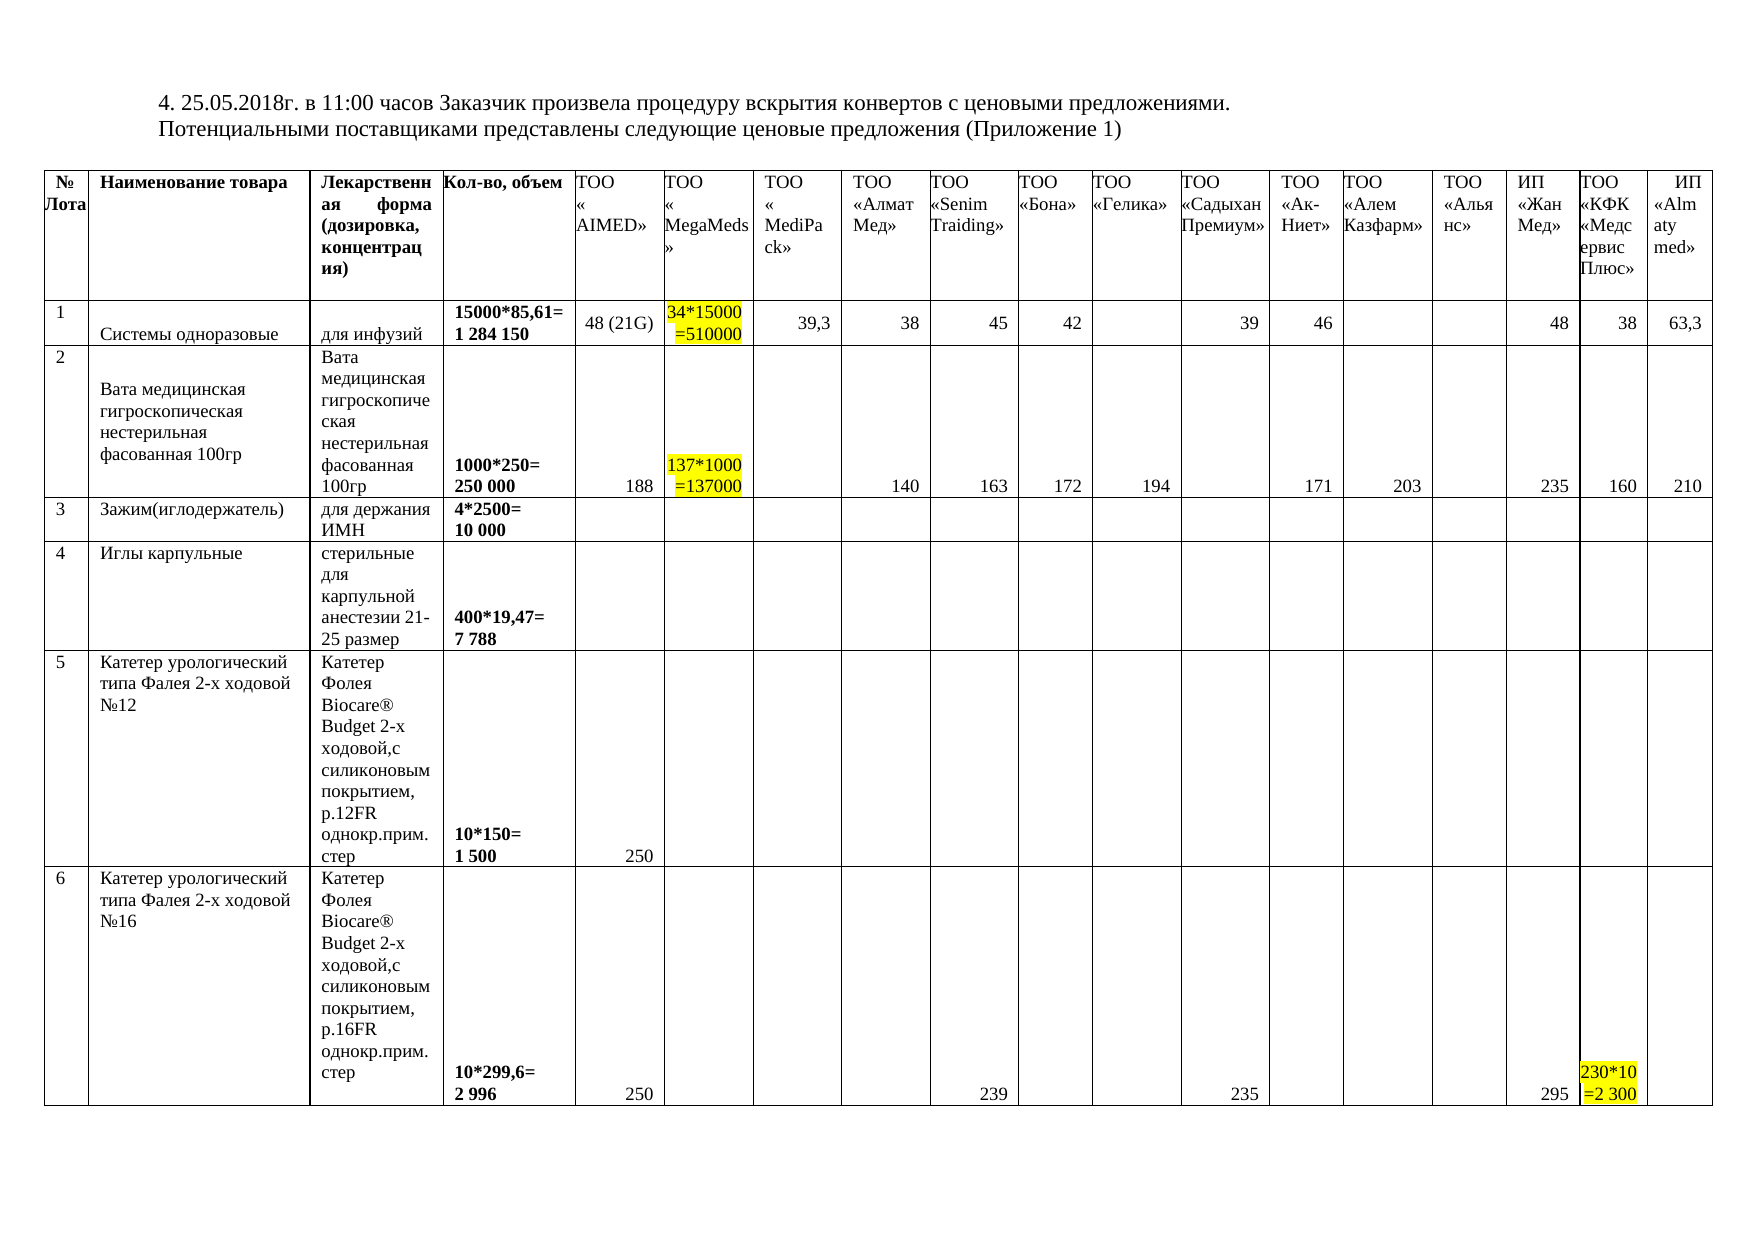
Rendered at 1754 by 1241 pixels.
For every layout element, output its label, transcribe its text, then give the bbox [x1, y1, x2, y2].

table_cell 400*19,47= 7 788 [444, 542, 575, 649]
table_cell 140 [842, 346, 930, 497]
table_cell [1433, 867, 1506, 1104]
table_cell [1433, 651, 1506, 866]
table_cell [1344, 498, 1432, 541]
table_cell [754, 498, 841, 541]
table_cell 6 [45, 867, 88, 1104]
table_cell 203 [1344, 346, 1432, 497]
table_cell 2 [45, 346, 88, 497]
table_cell 250 [576, 651, 664, 866]
table_cell [1093, 498, 1181, 541]
table_cell [1648, 498, 1712, 541]
table_cell Катетер Фолея Biocare® Budget 2-х ходовой,с силиконовым покрытием, р.16FR однокр.прим. стер [311, 867, 443, 1104]
table_cell [842, 651, 930, 866]
table_cell [665, 498, 753, 541]
table_header ТОО «Гелика» [1093, 171, 1181, 300]
table_cell 3 [45, 498, 88, 541]
table_cell [1093, 301, 1181, 344]
table_header ТОО «Алем Казфарм» [1344, 171, 1432, 300]
table_cell для инфузий [311, 301, 443, 344]
table_cell [1344, 301, 1432, 344]
table_cell 239 [931, 867, 1018, 1104]
table_cell [1433, 346, 1506, 497]
table_cell [1270, 542, 1343, 649]
table_cell 42 [1019, 301, 1092, 344]
table_cell 235 [1182, 867, 1269, 1104]
table_cell 171 [1270, 346, 1343, 497]
table_cell [931, 498, 1018, 541]
table_cell 38 [842, 301, 930, 344]
table_cell 15000*85,61=1 284 150 [444, 301, 575, 344]
table_cell [1433, 301, 1506, 344]
table_cell 48 (21G) [576, 301, 664, 344]
table_cell [754, 867, 841, 1104]
table_cell Катетер урологический типа Фалея 2-х ходовой №16 [89, 867, 309, 1104]
table_cell Системы одноразовые [89, 301, 309, 344]
table_cell [1433, 542, 1506, 649]
table_cell [1019, 498, 1092, 541]
table_cell 188 [576, 346, 664, 497]
table_header ТОО «AIMED» [576, 171, 664, 300]
table_cell [1093, 867, 1181, 1104]
text 4. 25.05.2018г. в 11:00 часов Заказчик произвела процедуру вскрытия конвертов с ценовыми предложениями. [118, 88, 1665, 115]
table_header ИП «Жан Мед» [1507, 171, 1579, 300]
table_cell [576, 542, 664, 649]
table_cell [576, 498, 664, 541]
table_cell [754, 542, 841, 649]
table_cell Зажим(иглодержатель) [89, 498, 309, 541]
table_cell 137*1000=137000 [665, 346, 753, 497]
table_cell [1581, 498, 1647, 541]
table_cell [1433, 498, 1506, 541]
table_cell [754, 346, 841, 497]
table_cell 295 [1507, 867, 1579, 1104]
table_header Наименование товара [89, 171, 309, 300]
table_cell 1 [45, 301, 88, 344]
table_cell [1344, 542, 1432, 649]
table_cell [1344, 651, 1432, 866]
table_cell 45 [931, 301, 1018, 344]
table_cell 163 [931, 346, 1018, 497]
table_header ТОО «Бона» [1019, 171, 1092, 300]
table_cell 10*150= 1 500 [444, 651, 575, 866]
table_cell 10*299,6= 2 996 [444, 867, 575, 1104]
table_cell [1019, 542, 1092, 649]
table_header ТОО «Ак-Ниет» [1270, 171, 1343, 300]
table_cell Катетер Фолея Biocare® Budget 2-х ходовой,с силиконовым покрытием, р.12FR однокр.прим. стер [311, 651, 443, 866]
table_header № Лота [45, 171, 88, 300]
table_cell [1182, 498, 1269, 541]
table_cell [842, 867, 930, 1104]
table_cell 46 [1270, 301, 1343, 344]
table_cell [1648, 542, 1712, 649]
table_cell [1182, 651, 1269, 866]
table_cell 63,3 [1648, 301, 1712, 344]
table_header ТОО «КФК «Медсервис Плюс» [1581, 171, 1647, 300]
table_cell Вата медицинская гигроскопическая нестерильная фасованная 100гр [311, 346, 443, 497]
table_cell [1019, 651, 1092, 866]
table_cell 39 [1182, 301, 1269, 344]
table_cell стерильные для карпульной анестезии 21-25 размер [311, 542, 443, 649]
table_header ТОО «АлматМед» [842, 171, 930, 300]
table_cell 160 [1581, 346, 1647, 497]
table_cell 230*10=2 300 [1581, 867, 1647, 1104]
table_cell [1182, 346, 1269, 497]
table_header ТОО «MediPack» [754, 171, 841, 300]
table_cell [1093, 651, 1181, 866]
table_cell Вата медицинская гигроскопическая нестерильная фасованная 100гр [89, 346, 309, 497]
table_cell 194 [1093, 346, 1181, 497]
table_cell [665, 867, 753, 1104]
table_cell Иглы карпульные [89, 542, 309, 649]
table_header ТОО «Садыхан Премиум» [1182, 171, 1269, 300]
table_header ТОО «Альянс» [1433, 171, 1506, 300]
table_cell [1581, 651, 1647, 866]
table_cell [1344, 867, 1432, 1104]
table_cell [1507, 498, 1579, 541]
table_cell [1507, 651, 1579, 866]
table_cell [842, 542, 930, 649]
table_cell 1000*250= 250 000 [444, 346, 575, 497]
table_cell 4*2500= 10 000 [444, 498, 575, 541]
table_cell [1019, 867, 1092, 1104]
table_header ТОО «MegaMeds» [665, 171, 753, 300]
table_header ТОО «Senim Traiding» [931, 171, 1018, 300]
table_cell [1270, 498, 1343, 541]
table_cell [842, 498, 930, 541]
table_header Лекарственная форма (дозировка, концентрация) [311, 171, 443, 300]
table_cell [1648, 867, 1712, 1104]
table_cell [1270, 651, 1343, 866]
table_cell [1093, 542, 1181, 649]
table_cell Катетер урологический типа Фалея 2-х ходовой №12 [89, 651, 309, 866]
table_cell [665, 651, 753, 866]
table_cell 250 [576, 867, 664, 1104]
table_cell [1270, 867, 1343, 1104]
table_cell 39,3 [754, 301, 841, 344]
table_cell 235 [1507, 346, 1579, 497]
table_header ИП «Almaty med» [1648, 171, 1712, 300]
table_cell 48 [1507, 301, 1579, 344]
table_cell для держания ИМН [311, 498, 443, 541]
table_cell 172 [1019, 346, 1092, 497]
table_cell 38 [1581, 301, 1647, 344]
table_cell [1581, 542, 1647, 649]
table_cell [931, 651, 1018, 866]
table_header Кол-во, объем [444, 171, 575, 300]
table_cell [754, 651, 841, 866]
table_cell 210 [1648, 346, 1712, 497]
table_cell [665, 542, 753, 649]
text Потенциальными поставщиками представлены следующие ценовые предложения (Приложение 1) [118, 115, 1665, 141]
table_cell [1648, 651, 1712, 866]
table_cell 5 [45, 651, 88, 866]
table_cell [1507, 542, 1579, 649]
table_cell [1182, 542, 1269, 649]
table_cell [931, 542, 1018, 649]
table_cell 4 [45, 542, 88, 649]
